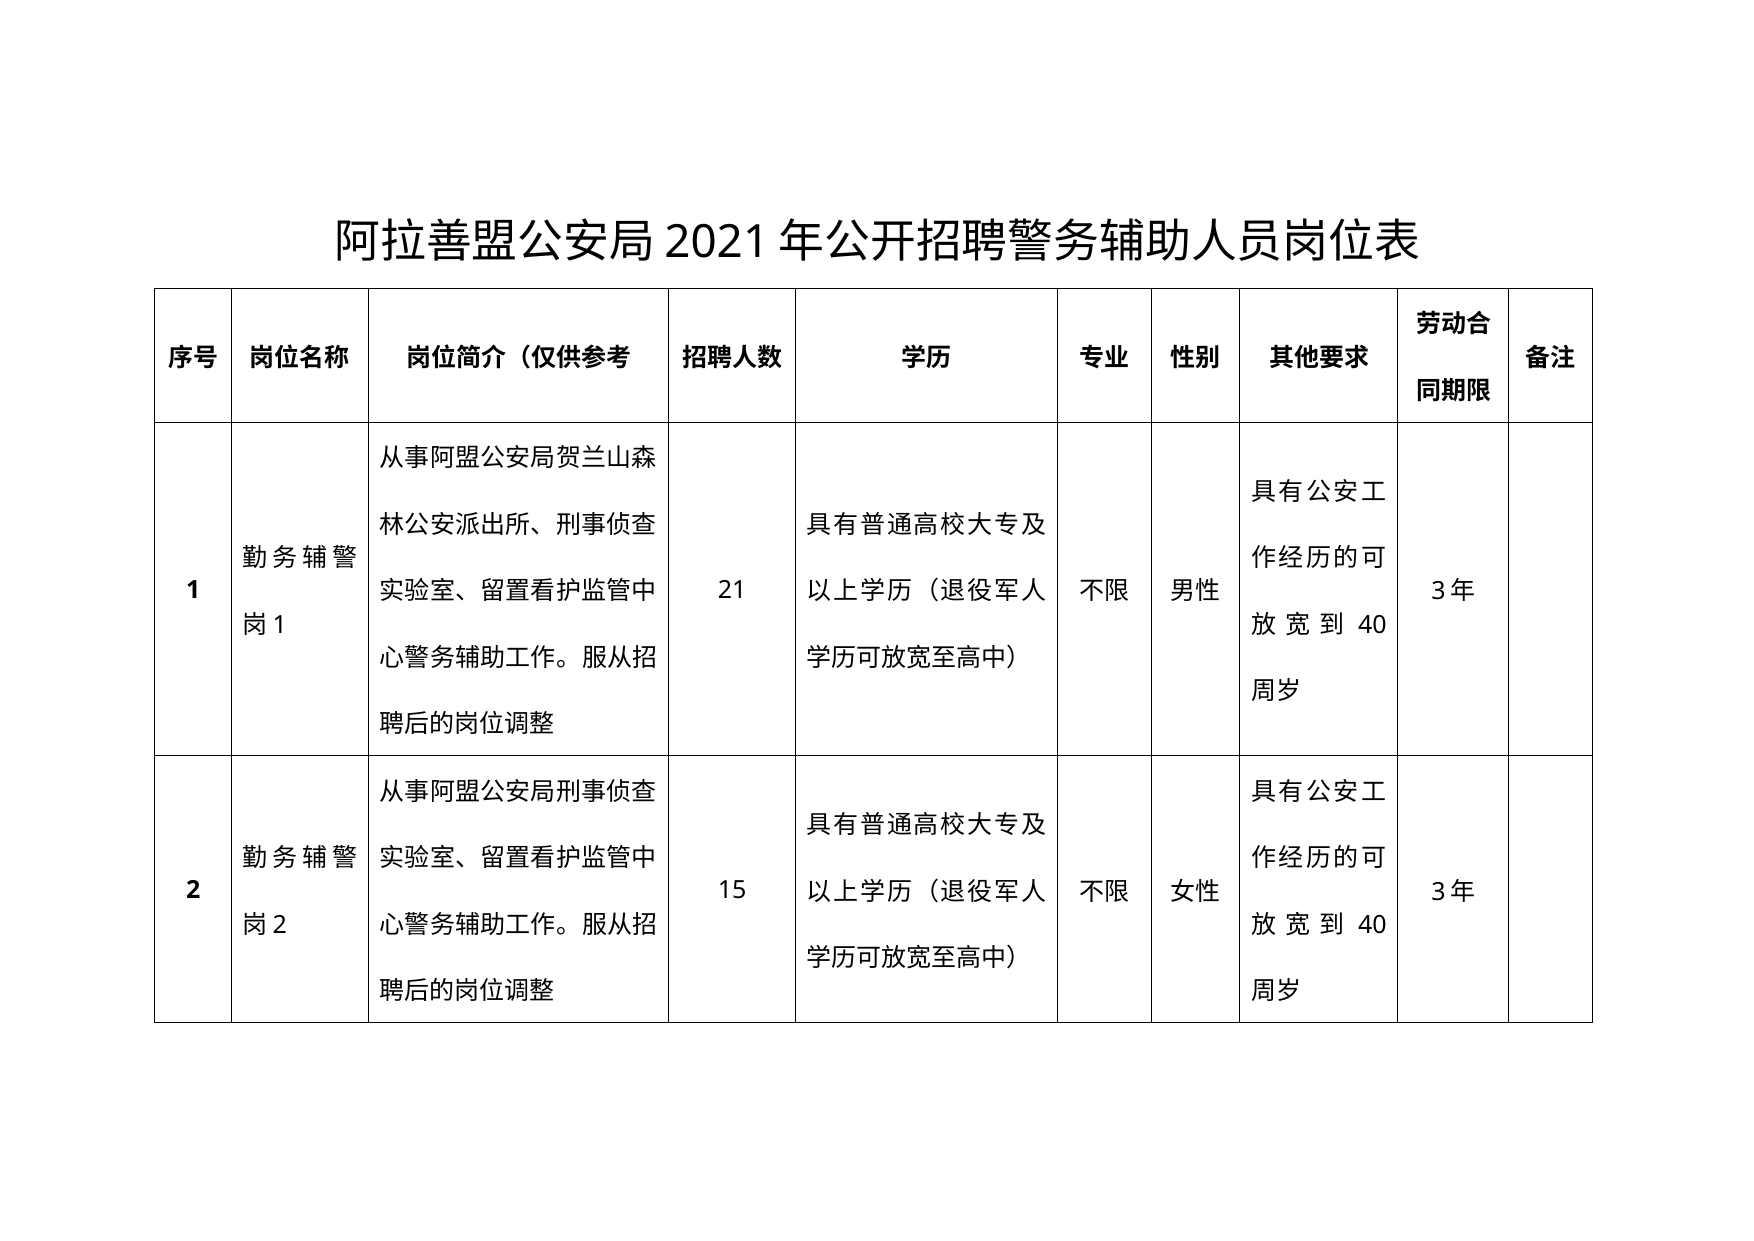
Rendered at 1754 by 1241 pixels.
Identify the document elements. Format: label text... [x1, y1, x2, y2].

table_cell [1509, 423, 1592, 755]
table_header 备注 [1509, 289, 1592, 422]
table_cell 不限 [1058, 756, 1151, 1022]
table_cell 21 [669, 423, 795, 755]
table_cell 从事阿盟公安局刑事侦查实验室、留置看护监管中心警务辅助工作。服从招聘后的岗位调整 [369, 756, 668, 1022]
table_cell [1509, 756, 1592, 1022]
table_cell 3年 [1398, 756, 1508, 1022]
table_cell 女性 [1152, 756, 1239, 1022]
table_header 招聘人数 [669, 289, 795, 422]
text 阿拉善盟公安局2021年公开招聘警务辅助人员岗位表 [150, 188, 1604, 288]
table_cell 从事阿盟公安局贺兰山森林公安派出所、刑事侦查实验室、留置看护监管中心警务辅助工作。服从招聘后的岗位调整 [369, 423, 668, 755]
table_cell 具有公安工作经历的可放宽到40周岁 [1240, 423, 1397, 755]
table_cell 勤务辅警岗2 [232, 756, 368, 1022]
table_cell 勤务辅警岗1 [232, 423, 368, 755]
table_header 性别 [1152, 289, 1239, 422]
table_cell 具有普通高校大专及以上学历（退役军人学历可放宽至高中） [796, 756, 1057, 1022]
table_cell 2 [155, 756, 231, 1022]
table_cell 1 [155, 423, 231, 755]
table_cell 15 [669, 756, 795, 1022]
table_header 学历 [796, 289, 1057, 422]
table_cell 具有公安工作经历的可放宽到40周岁 [1240, 756, 1397, 1022]
table_header 序号 [155, 289, 231, 422]
table_cell 不限 [1058, 423, 1151, 755]
table_cell 3年 [1398, 423, 1508, 755]
table_header 岗位简介（仅供参考 [369, 289, 668, 422]
table_header 岗位名称 [232, 289, 368, 422]
table_header 专业 [1058, 289, 1151, 422]
table_header 劳动合同期限 [1398, 289, 1508, 422]
table_header 其他要求 [1240, 289, 1397, 422]
table_cell 具有普通高校大专及以上学历（退役军人学历可放宽至高中） [796, 423, 1057, 755]
table_cell 男性 [1152, 423, 1239, 755]
